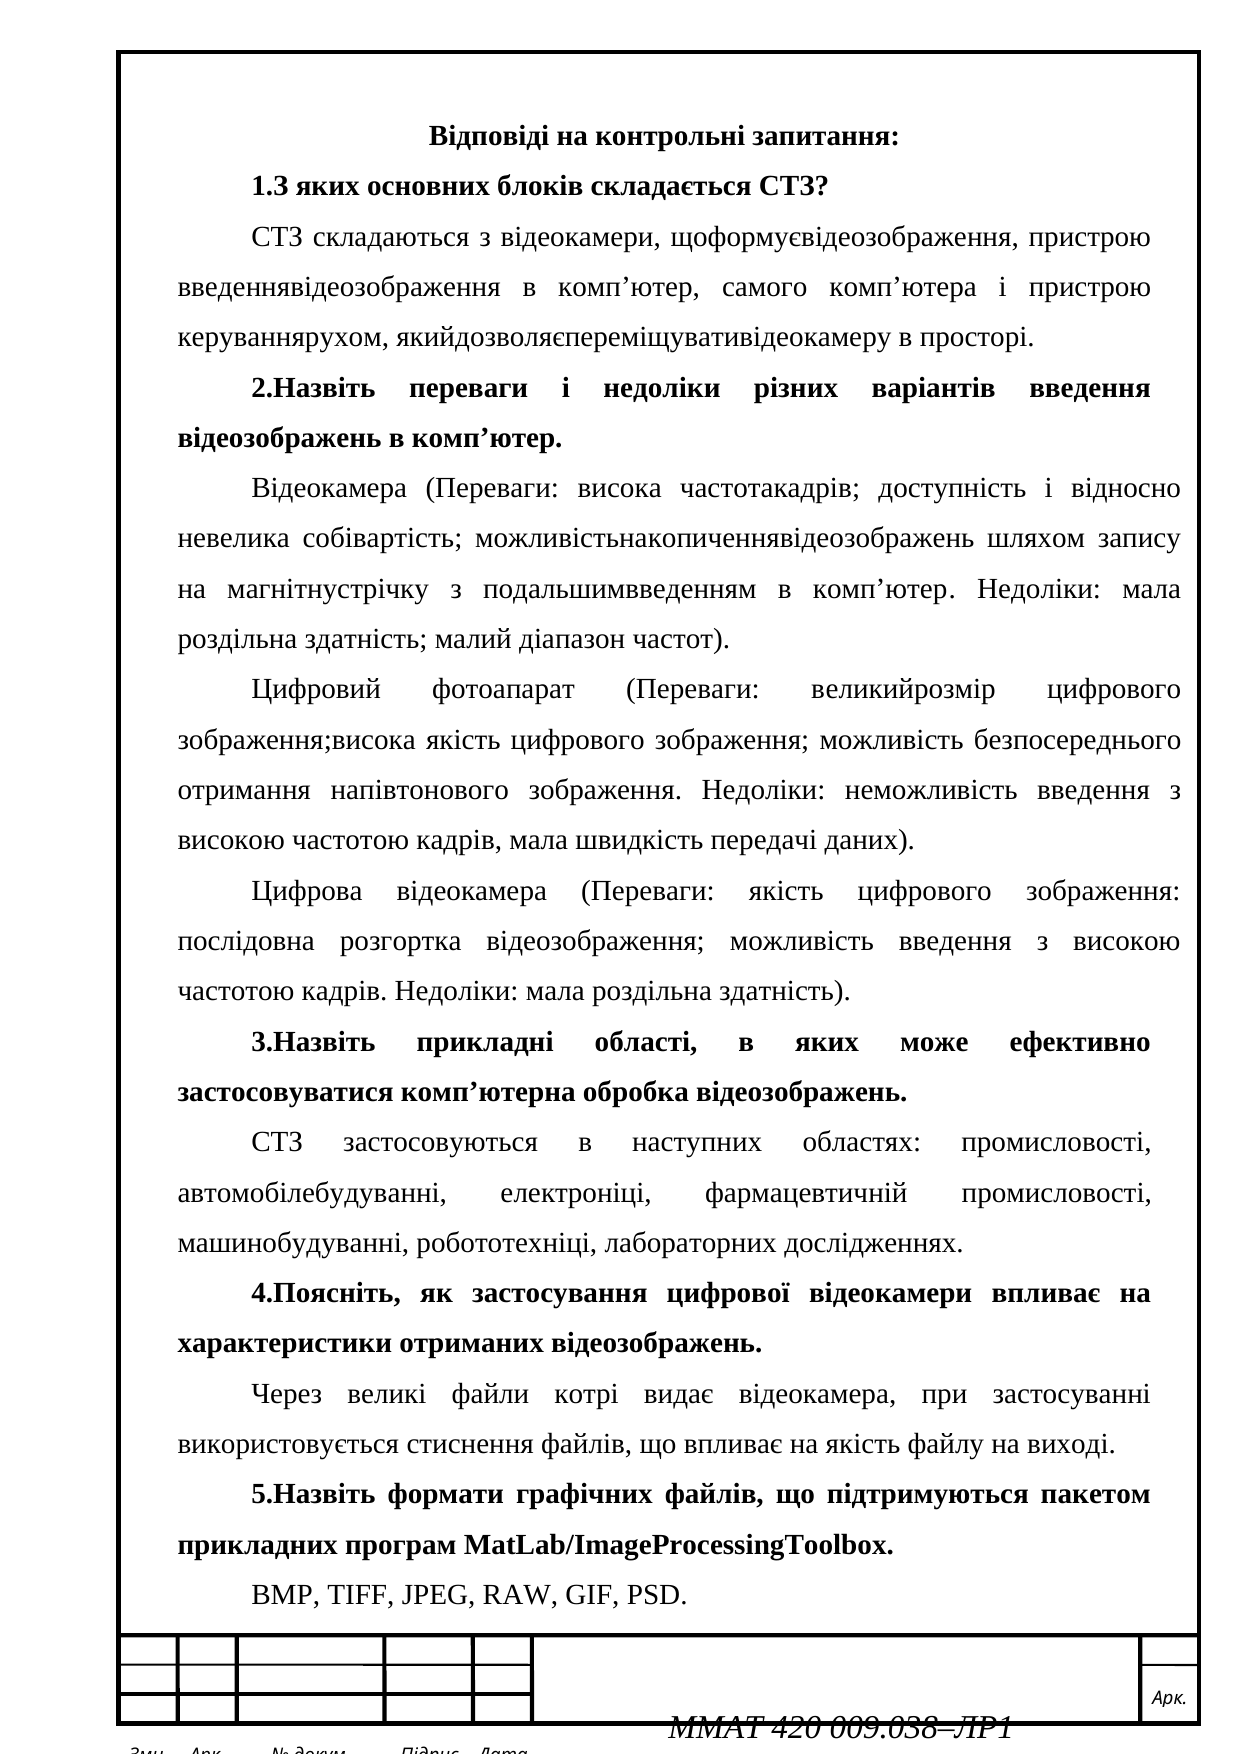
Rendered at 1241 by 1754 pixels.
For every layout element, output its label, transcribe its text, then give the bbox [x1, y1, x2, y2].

text СТЗ складаються з відеокамери, щоформуєвідеозображення, пристрою введеннявідеозображення в комп’ютер, самого комп’ютера і пристрою керуваннярухом, якийдозволяєпереміщувативідеокамеру в просторі. [177, 219, 1152, 353]
text СТЗ застосовуються в наступних областях: промисловості, автомобілебудуванні, електроніці, фармацевтичній промисловості, машинобудуванні, робототехніці, лабораторних дослідженнях. [177, 1124, 1152, 1258]
list 4.Поясніть, як застосування цифрової відеокамери впливає на характеристики отриманих відеозображень. [177, 1275, 1152, 1359]
text Відповіді на контрольні запитання: [177, 118, 1152, 152]
list 2.Назвіть переваги і недоліки різних варіантів введення відеозображень в комп’ютер. [177, 370, 1152, 453]
text Через великі файли котрі видає відеокамера, при застосуванні використовується стиснення файлів, що впливає на якість файлу на виході. [177, 1376, 1152, 1460]
text Цифрова відеокамера (Переваги: якість цифрового зображення: послідовна розгортка відеозображення; можливість введення з високою частотою кадрів. Недоліки: мала роздільна здатність). [177, 873, 1181, 1007]
text Цифровий фотоапарат (Переваги: великийрозмір цифрового зображення;висока якість цифрового зображення; можливість безпосереднього отримання напівтонового зображення. Недоліки: неможливість введення з високою частотою кадрів, мала швидкість передачі даних). [177, 672, 1181, 856]
list 3.Назвіть прикладні області, в яких може ефективно застосовуватися комп’ютерна обробка відеозображень. [177, 1024, 1152, 1108]
text BMP, TIFF, JPEG, RAW, GIF, PSD. [177, 1577, 1152, 1611]
text Відеокамера (Переваги: висока частотакадрів; доступність і відносно невелика собівартість; можливістьнакопиченнявідеозображень шляхом запису на магнітнустрічку з подальшимвведенням в комп’ютер. Недоліки: мала роздільна здатність; малий діапазон частот). [177, 470, 1181, 655]
list 1.З яких основних блоків складається СТЗ? [251, 168, 1181, 202]
list 5.Назвіть формати графічних файлів, що підтримуються пакетом прикладних програм MatLab/ImageProcessingToolbox. [177, 1477, 1152, 1560]
